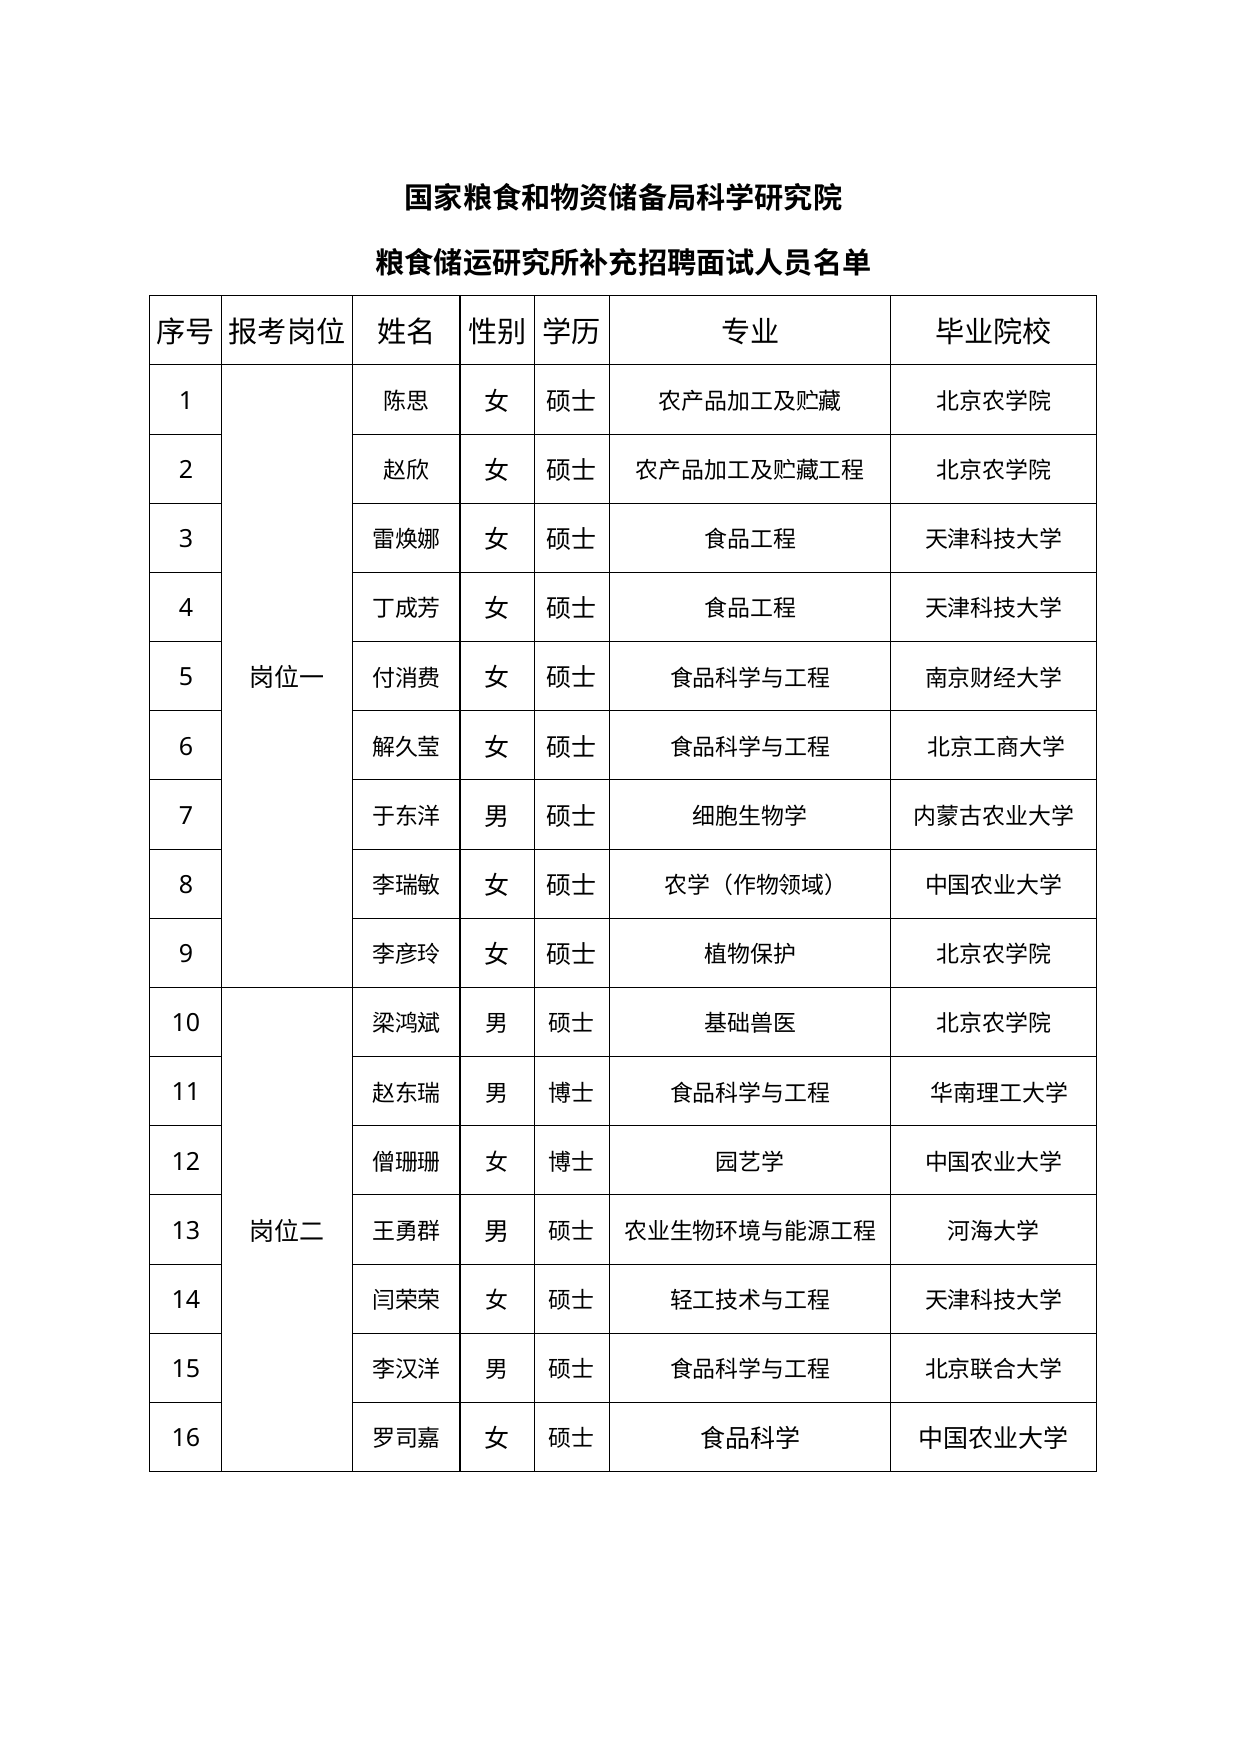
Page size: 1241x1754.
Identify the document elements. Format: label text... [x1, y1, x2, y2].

table_cell 食品科学 [610, 1403, 890, 1471]
table_cell 赵东瑞 [353, 1057, 459, 1125]
table_cell 内蒙古农业大学 [891, 780, 1096, 848]
table_cell 北京联合大学 [891, 1334, 1096, 1402]
table_cell 硕士 [535, 780, 609, 848]
table_cell 硕士 [535, 988, 609, 1056]
table_cell 9 [150, 919, 221, 987]
table_cell 性别 [461, 296, 534, 364]
table_cell 解久莹 [353, 711, 459, 779]
table_cell 植物保护 [610, 919, 890, 987]
table_cell 中国农业大学 [891, 1403, 1096, 1471]
table_cell 陈思 [353, 365, 459, 433]
table_cell 序号 [150, 296, 221, 364]
table_cell 博士 [535, 1057, 609, 1125]
table_cell 李汉洋 [353, 1334, 459, 1402]
table_cell 报考岗位 [222, 296, 352, 364]
table_cell 6 [150, 711, 221, 779]
table_cell 于东洋 [353, 780, 459, 848]
table_cell 食品科学与工程 [610, 1334, 890, 1402]
table_cell 女 [461, 711, 534, 779]
table_cell 硕士 [535, 1334, 609, 1402]
table_cell 女 [461, 850, 534, 918]
table_cell 男 [461, 1195, 534, 1263]
table_cell 食品科学与工程 [610, 1057, 890, 1125]
table_cell 专业 [610, 296, 890, 364]
table_cell 李瑞敏 [353, 850, 459, 918]
table_cell 女 [461, 1126, 534, 1194]
table_cell 食品科学与工程 [610, 642, 890, 710]
table_cell 女 [461, 573, 534, 641]
table_cell 岗位二 [222, 988, 352, 1471]
table_cell 3 [150, 504, 221, 572]
table_cell 2 [150, 435, 221, 503]
table_cell 女 [461, 435, 534, 503]
table_cell 天津科技大学 [891, 573, 1096, 641]
table_cell 硕士 [535, 1403, 609, 1471]
table_cell 男 [461, 1057, 534, 1125]
table_cell 天津科技大学 [891, 1265, 1096, 1333]
table_cell 8 [150, 850, 221, 918]
table_cell 硕士 [535, 504, 609, 572]
table_cell 12 [150, 1126, 221, 1194]
table_cell 硕士 [535, 435, 609, 503]
table_cell 5 [150, 642, 221, 710]
table_cell 农产品加工及贮藏工程 [610, 435, 890, 503]
table_cell 7 [150, 780, 221, 848]
table_cell 河海大学 [891, 1195, 1096, 1263]
table_cell 4 [150, 573, 221, 641]
table_cell 天津科技大学 [891, 504, 1096, 572]
table_cell 博士 [535, 1126, 609, 1194]
table_cell 农学（作物领域） [610, 850, 890, 918]
table_cell 农产品加工及贮藏 [610, 365, 890, 433]
table_cell 13 [150, 1195, 221, 1263]
table_cell 食品工程 [610, 504, 890, 572]
table_cell 北京农学院 [891, 919, 1096, 987]
table_cell 基础兽医 [610, 988, 890, 1056]
table_cell 男 [461, 988, 534, 1056]
table_cell 女 [461, 919, 534, 987]
table_cell 14 [150, 1265, 221, 1333]
table_cell 王勇群 [353, 1195, 459, 1263]
table_cell 男 [461, 1334, 534, 1402]
table_cell 硕士 [535, 365, 609, 433]
table_cell 11 [150, 1057, 221, 1125]
table_cell 毕业院校 [891, 296, 1096, 364]
table_cell 园艺学 [610, 1126, 890, 1194]
table_cell 食品工程 [610, 573, 890, 641]
table_cell 学历 [535, 296, 609, 364]
table_cell 雷焕娜 [353, 504, 459, 572]
table_cell 细胞生物学 [610, 780, 890, 848]
table_cell 农业生物环境与能源工程 [610, 1195, 890, 1263]
table_cell 北京农学院 [891, 365, 1096, 433]
table_cell 中国农业大学 [891, 1126, 1096, 1194]
table_header 国家粮食和物资储备局科学研究院 粮食储运研究所补充招聘面试人员名单 [150, 162, 1097, 295]
table_cell 食品科学与工程 [610, 711, 890, 779]
table_cell 16 [150, 1403, 221, 1471]
table_cell 1 [150, 365, 221, 433]
table_cell 中国农业大学 [891, 850, 1096, 918]
table_cell 僧珊珊 [353, 1126, 459, 1194]
table_cell 北京农学院 [891, 435, 1096, 503]
table_cell 付消费 [353, 642, 459, 710]
table_cell 北京农学院 [891, 988, 1096, 1056]
table_cell 硕士 [535, 919, 609, 987]
table_cell 女 [461, 365, 534, 433]
table_cell 15 [150, 1334, 221, 1402]
table_cell 硕士 [535, 850, 609, 918]
table_cell 男 [461, 780, 534, 848]
table_cell 硕士 [535, 1265, 609, 1333]
table_cell 女 [461, 1265, 534, 1333]
table_cell 女 [461, 504, 534, 572]
table_cell 岗位一 [222, 365, 352, 987]
table_cell 华南理工大学 [891, 1057, 1096, 1125]
table_cell 硕士 [535, 711, 609, 779]
table_cell 南京财经大学 [891, 642, 1096, 710]
table_cell 女 [461, 642, 534, 710]
table_cell 硕士 [535, 642, 609, 710]
table_cell 梁鸿斌 [353, 988, 459, 1056]
table_cell 姓名 [353, 296, 459, 364]
table_cell 10 [150, 988, 221, 1056]
table_cell 李彦玲 [353, 919, 459, 987]
table_cell 硕士 [535, 573, 609, 641]
table_cell 丁成芳 [353, 573, 459, 641]
table_cell 轻工技术与工程 [610, 1265, 890, 1333]
table_cell 赵欣 [353, 435, 459, 503]
table_cell 硕士 [535, 1195, 609, 1263]
table_cell 闫荣荣 [353, 1265, 459, 1333]
table_cell 北京工商大学 [891, 711, 1096, 779]
table_cell 罗司嘉 [353, 1403, 459, 1471]
table_cell 女 [461, 1403, 534, 1471]
